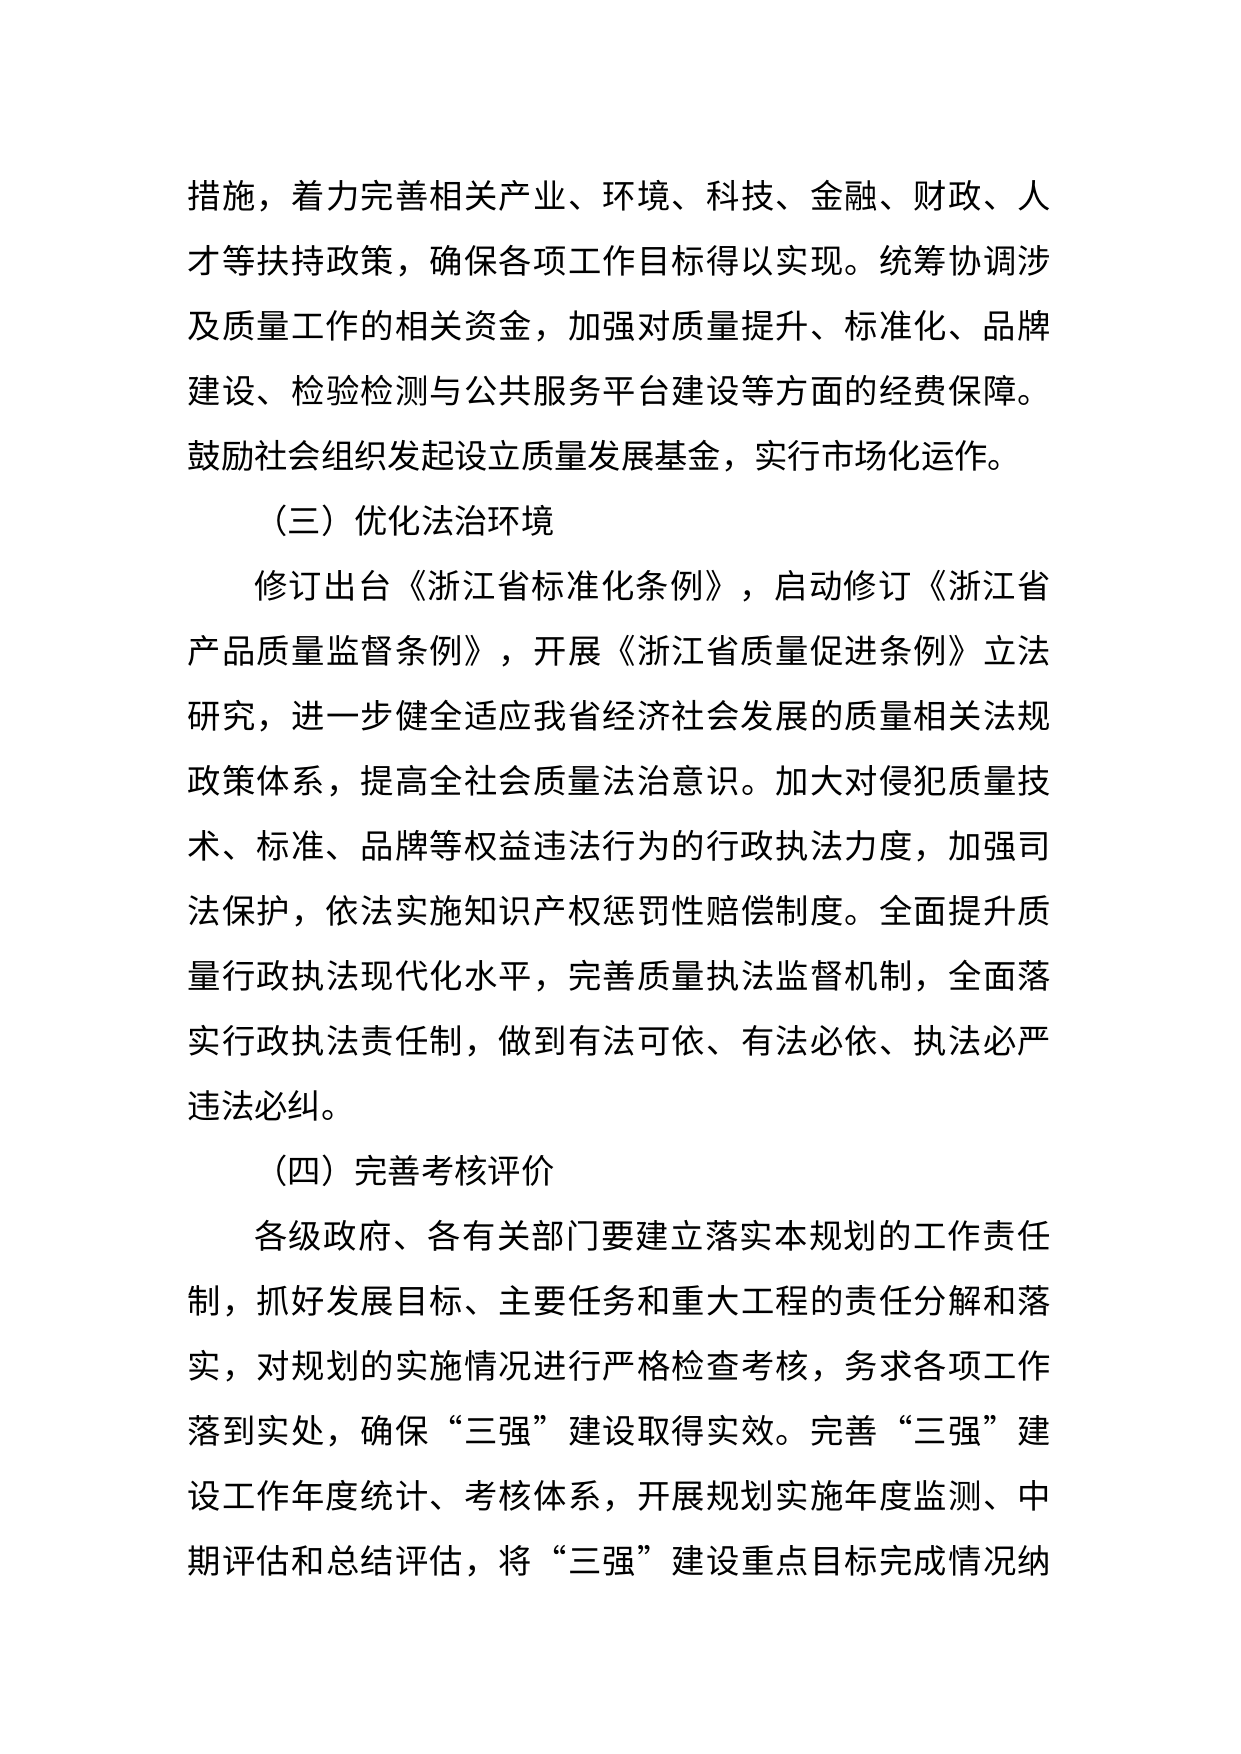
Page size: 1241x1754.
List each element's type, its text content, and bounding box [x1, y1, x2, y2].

text 修订出台《浙江省标准化条例》，启动修订《浙江省产品质量监督条例》，开展《浙江省质量促进条例》立法研究，进一步健全适应我省经济社会发展的质量相关法规政策体系，提高全社会质量法治意识。加大对侵犯质量技术、标准、品牌等权益违法行为的行政执法力度，加强司法保护，依法实施知识产权惩罚性赔偿制度。全面提升质量行政执法现代化水平，完善质量执法监督机制，全面落实行政执法责任制，做到有法可依、有法必依、执法必严、违法必纠。 [187, 552, 1053, 1137]
text （三）优化法治环境 [187, 487, 1053, 552]
text （四）完善考核评价 [187, 1137, 1053, 1202]
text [187, 162, 1053, 487]
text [187, 1202, 1053, 1592]
